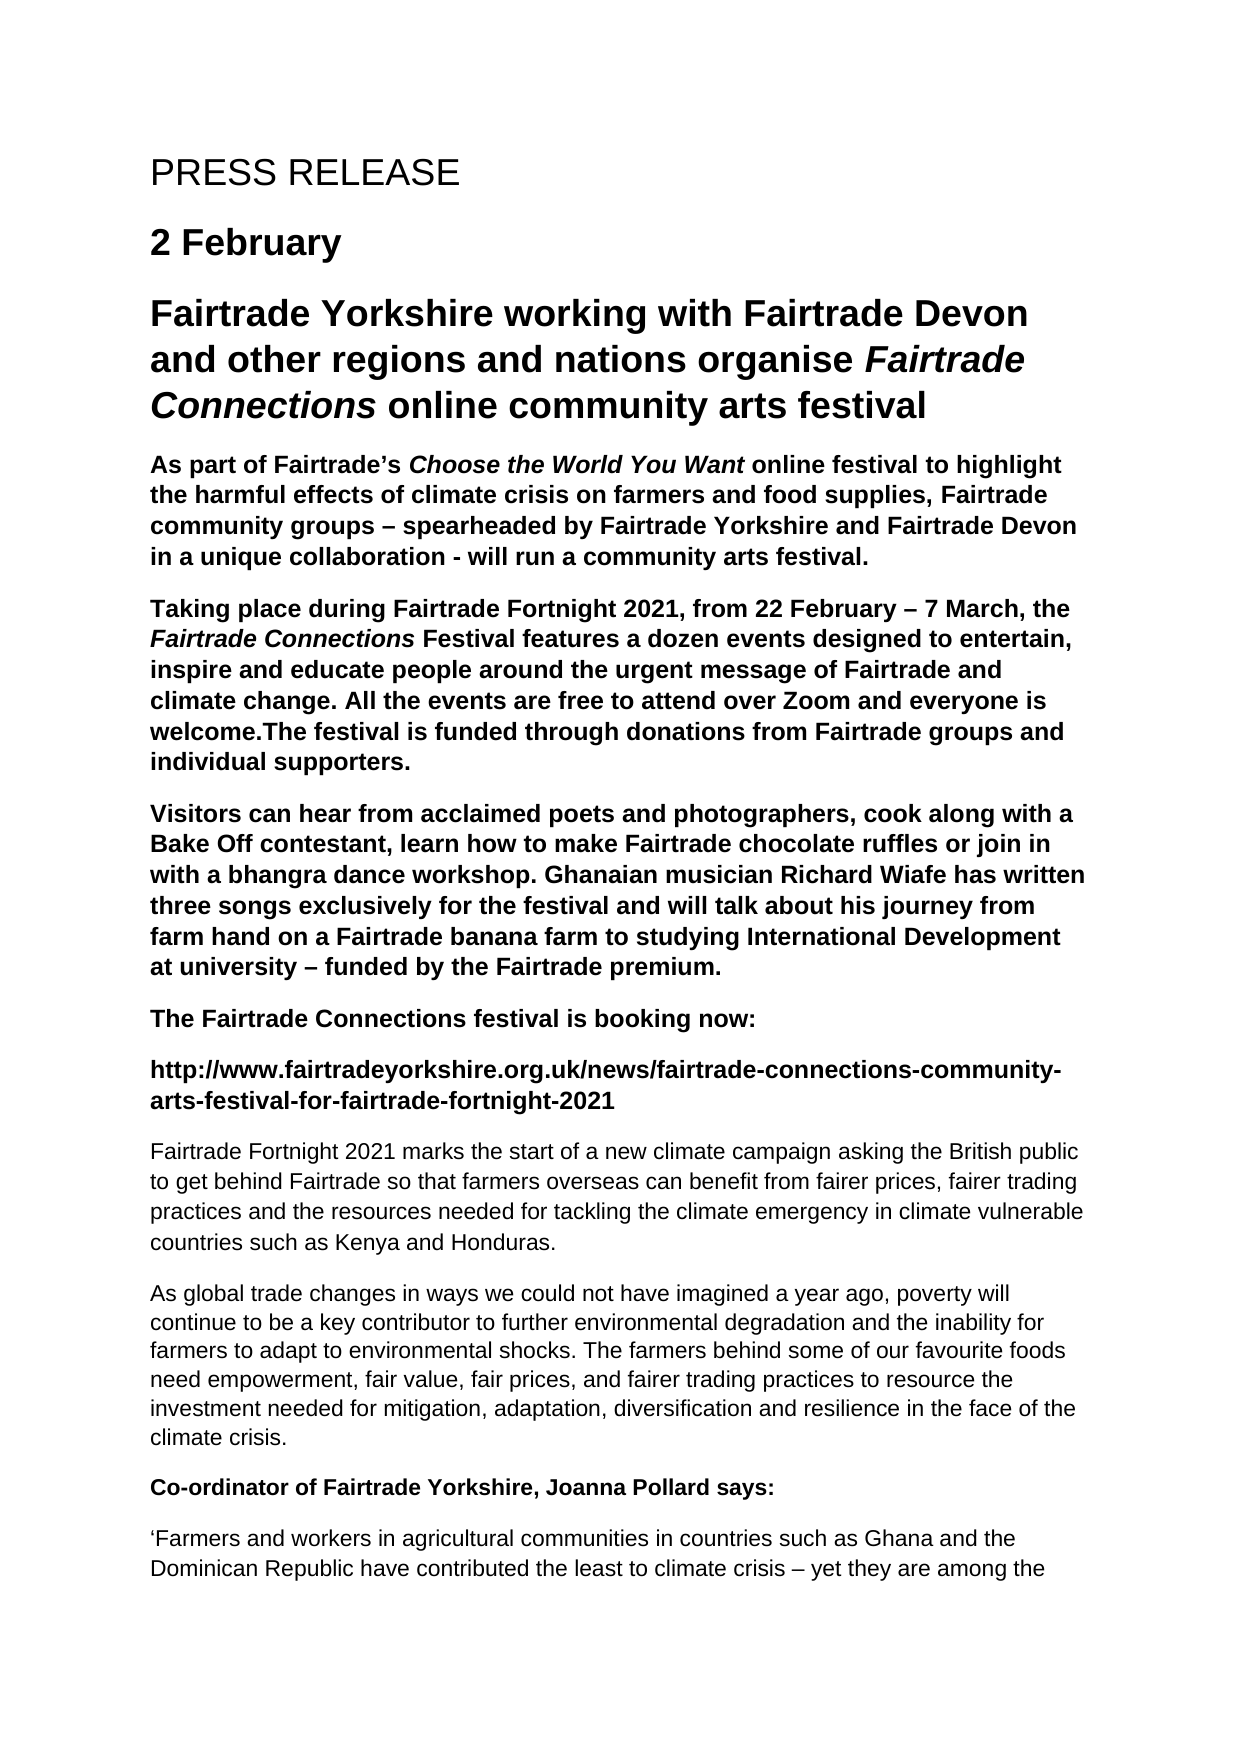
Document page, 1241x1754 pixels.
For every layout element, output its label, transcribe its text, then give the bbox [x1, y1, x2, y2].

text PRESS RELEASE [150, 150, 1090, 193]
text As part of Fairtrade’s Choose the World You Want online festival to highlight the harmful effects of climate crisis on farmers and food supplies, Fairtrade community groups – spearheaded by Fairtrade Yorkshire and Fairtrade Devon in a unique collaboration - will run a community arts festival. [150, 450, 1090, 571]
text http://www.fairtradeyorkshire.org.uk/news/fairtrade-connections-community-arts-festival-for-fairtrade-fortnight-2021 [150, 1056, 1090, 1115]
text Co-ordinator of Fairtrade Yorkshire, Joanna Pollard says: [150, 1474, 1090, 1500]
text Visitors can hear from acclaimed poets and photographers, cook along with a Bake Off contestant, learn how to make Fairtrade chocolate ruffles or join in with a bhangra dance workshop. Ghanaian musician Richard Wiafe has written three songs exclusively for the festival and will talk about his journey from farm hand on a Fairtrade banana farm to studying International Development at university – funded by the Fairtrade premium. [150, 799, 1090, 981]
text 2 February [150, 220, 1090, 263]
text Fairtrade Yorkshire working with Fairtrade Devon and other regions and nations organise Fairtrade Connections online community arts festival [150, 291, 1090, 426]
text As global trade changes in ways we could not have imagined a year ago, poverty will continue to be a key contributor to further environmental degradation and the inability for farmers to adapt to environmental shocks. The farmers behind some of our favourite foods need empowerment, fair value, fair prices, and fairer trading practices to resource the investment needed for mitigation, adaptation, diversification and resilience in the face of the climate crisis. [150, 1279, 1090, 1451]
text Taking place during Fairtrade Fortnight 2021, from 22 February – 7 March, the Fairtrade Connections Festival features a dozen events designed to entertain, inspire and educate people around the urgent message of Fairtrade and climate change. All the events are free to attend over Zoom and everyone is welcome.The festival is funded through donations from Fairtrade groups and individual supporters. [150, 593, 1090, 776]
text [150, 1525, 1090, 1582]
text Fairtrade Fortnight 2021 marks the start of a new climate campaign asking the British public to get behind Fairtrade so that farmers overseas can benefit from fairer prices, fairer trading practices and the resources needed for tackling the climate emergency in climate vulnerable countries such as Kenya and Honduras. [150, 1138, 1090, 1255]
text The Fairtrade Connections festival is booking now: [150, 1004, 1090, 1033]
